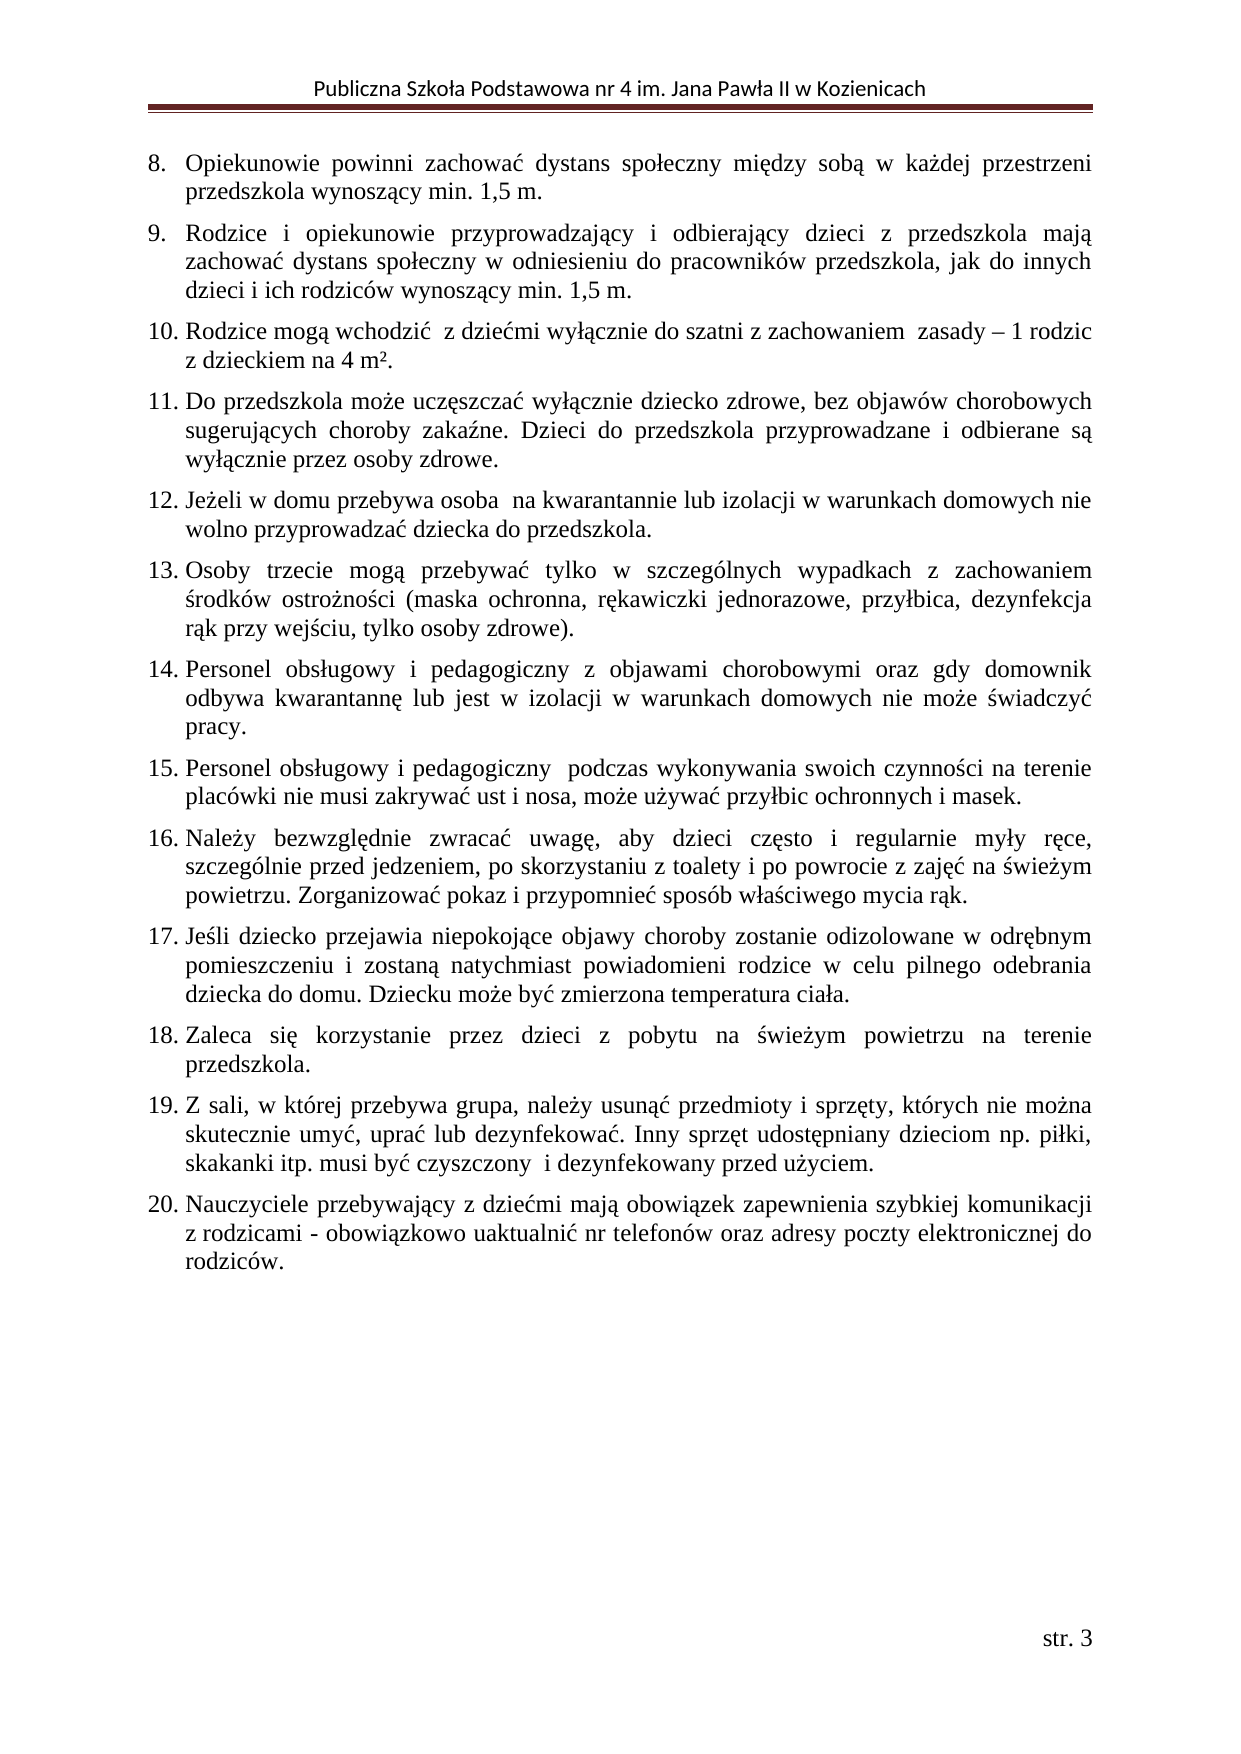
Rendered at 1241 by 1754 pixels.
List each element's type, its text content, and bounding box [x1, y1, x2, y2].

text Personel obsługowy i pedagogiczny podczas wykonywania swoich czynności na terenie placówki nie musi zakrywać ust i nosa, może używać przyłbic ochronnych i masek. [148, 753, 1093, 810]
text Opiekunowie powinni zachować dystans społeczny między sobą w każdej przestrzeni przedszkola wynoszący min. 1,5 m. [148, 148, 1093, 205]
text Jeżeli w domu przebywa osoba na kwarantannie lub izolacji w warunkach domowych nie wolno przyprowadzać dziecka do przedszkola. [148, 485, 1093, 543]
text Należy bezwzględnie zwracać uwagę, aby dzieci często i regularnie myły ręce, szczególnie przed jedzeniem, po skorzystaniu z toalety i po powrocie z zajęć na świeżym powietrzu. Zorganizować pokaz i przypomnieć sposób właściwego mycia rąk. [148, 823, 1093, 909]
text Do przedszkola może uczęszczać wyłącznie dziecko zdrowe, bez objawów chorobowych sugerujących choroby zakaźne. Dzieci do przedszkola przyprowadzane i odbierane są wyłącznie przez osoby zdrowe. [148, 386, 1093, 473]
text Zaleca się korzystanie przez dzieci z pobytu na świeżym powietrzu na terenie przedszkola. [148, 1020, 1093, 1078]
text Osoby trzecie mogą przebywać tylko w szczególnych wypadkach z zachowaniem środków ostrożności (maska ochronna, rękawiczki jednorazowe, przyłbica, dezynfekcja rąk przy wejściu, tylko osoby zdrowe). [148, 555, 1093, 641]
text Nauczyciele przebywający z dziećmi mają obowiązek zapewnienia szybkiej komunikacji z rodzicami - obowiązkowo uaktualnić nr telefonów oraz adresy poczty elektronicznej do rodziców. [148, 1189, 1093, 1275]
text Jeśli dziecko przejawia niepokojące objawy choroby zostanie odizolowane w odrębnym pomieszczeniu i zostaną natychmiast powiadomieni rodzice w celu pilnego odebrania dziecka do domu. Dziecku może być zmierzona temperatura ciała. [148, 921, 1093, 1008]
text Rodzice i opiekunowie przyprowadzający i odbierający dzieci z przedszkola mają zachować dystans społeczny w odniesieniu do pracowników przedszkola, jak do innych dzieci i ich rodziców wynoszący min. 1,5 m. [148, 218, 1093, 304]
text Z sali, w której przebywa grupa, należy usunąć przedmioty i sprzęty, których nie można skutecznie umyć, uprać lub dezynfekować. Inny sprzęt udostępniany dzieciom np. piłki, skakanki itp. musi być czyszczony i dezynfekowany przed użyciem. [148, 1090, 1093, 1176]
text Rodzice mogą wchodzić z dziećmi wyłącznie do szatni z zachowaniem zasady – 1 rodzic z dzieckiem na 4 m². [148, 316, 1093, 374]
text Personel obsługowy i pedagogiczny z objawami chorobowymi oraz gdy domownik odbywa kwarantannę lub jest w izolacji w warunkach domowych nie może świadczyć pracy. [148, 654, 1093, 740]
